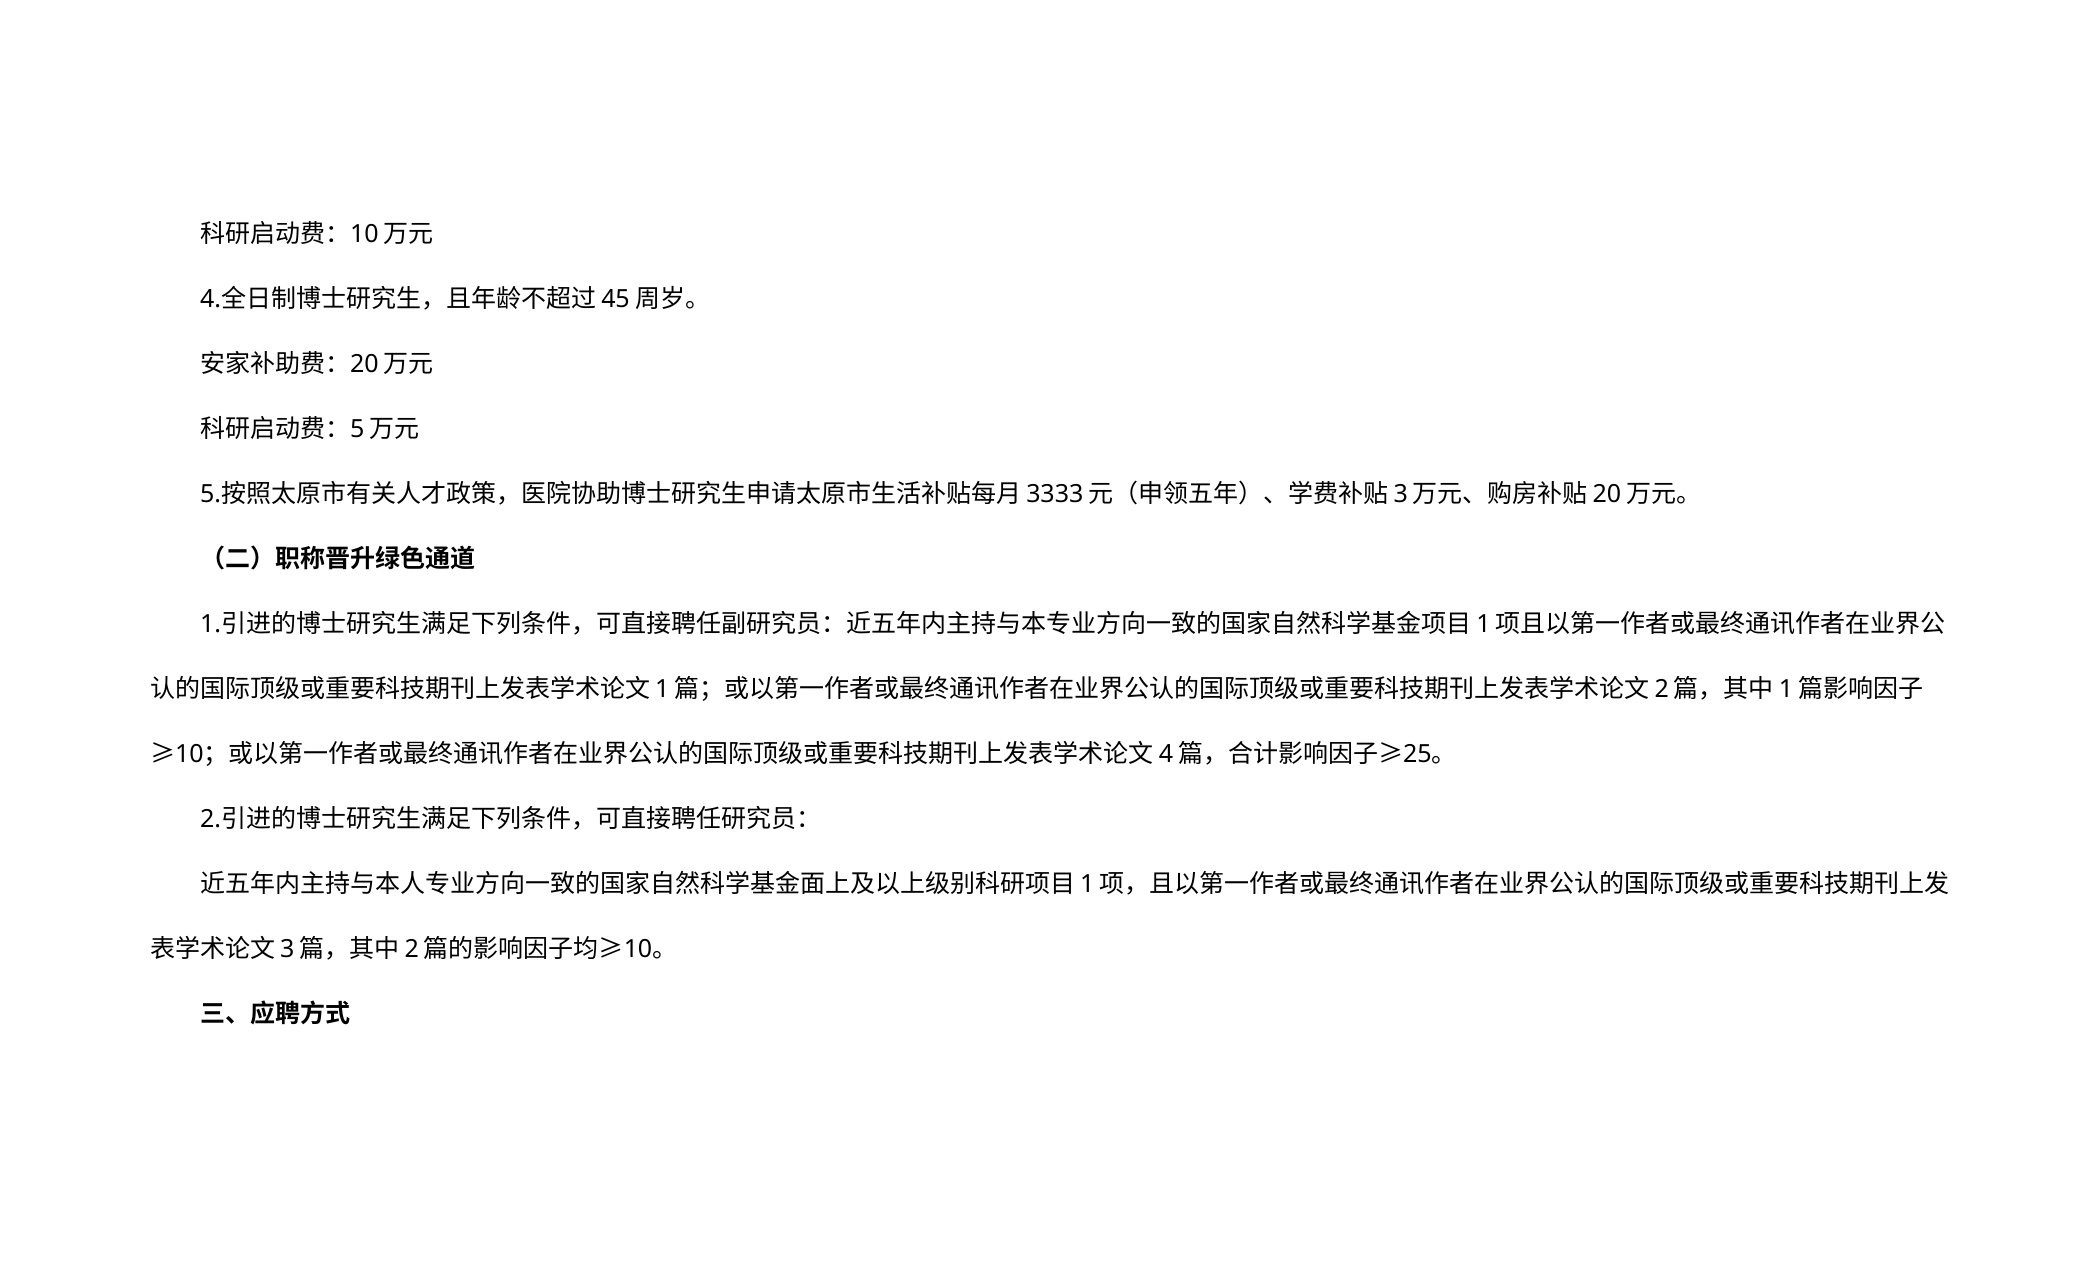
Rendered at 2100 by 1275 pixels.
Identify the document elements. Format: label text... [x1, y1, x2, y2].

text （二）职称晋升绿色通道 [150, 524, 1950, 589]
text 三、应聘方式 [150, 979, 1950, 1044]
text 5.按照太原市有关人才政策，医院协助博士研究生申请太原市生活补贴每月3333元（申领五年）、学费补贴3万元、购房补贴20万元。 [150, 459, 1950, 524]
text 安家补助费：20万元 [150, 329, 1950, 394]
text 4.全日制博士研究生，且年龄不超过45周岁。 [150, 264, 1950, 329]
text 1.引进的博士研究生满足下列条件，可直接聘任副研究员：近五年内主持与本专业方向一致的国家自然科学基金项目1项且以第一作者或最终通讯作者在业界公认的国际顶级或重要科技期刊上发表学术论文1篇；或以第一作者或最终通讯作者在业界公认的国际顶级或重要科技期刊上发表学术论文2篇，其中1篇影响因子≥10；或以第一作者或最终通讯作者在业界公认的国际顶级或重要科技期刊上发表学术论文4篇，合计影响因子≥25。 [150, 589, 1950, 784]
text 2.引进的博士研究生满足下列条件，可直接聘任研究员： [150, 784, 1950, 849]
text 科研启动费：10万元 [150, 199, 1950, 264]
text 科研启动费：5万元 [150, 394, 1950, 459]
text 近五年内主持与本人专业方向一致的国家自然科学基金面上及以上级别科研项目1项，且以第一作者或最终通讯作者在业界公认的国际顶级或重要科技期刊上发表学术论文3篇，其中2篇的影响因子均≥10。 [150, 849, 1950, 979]
